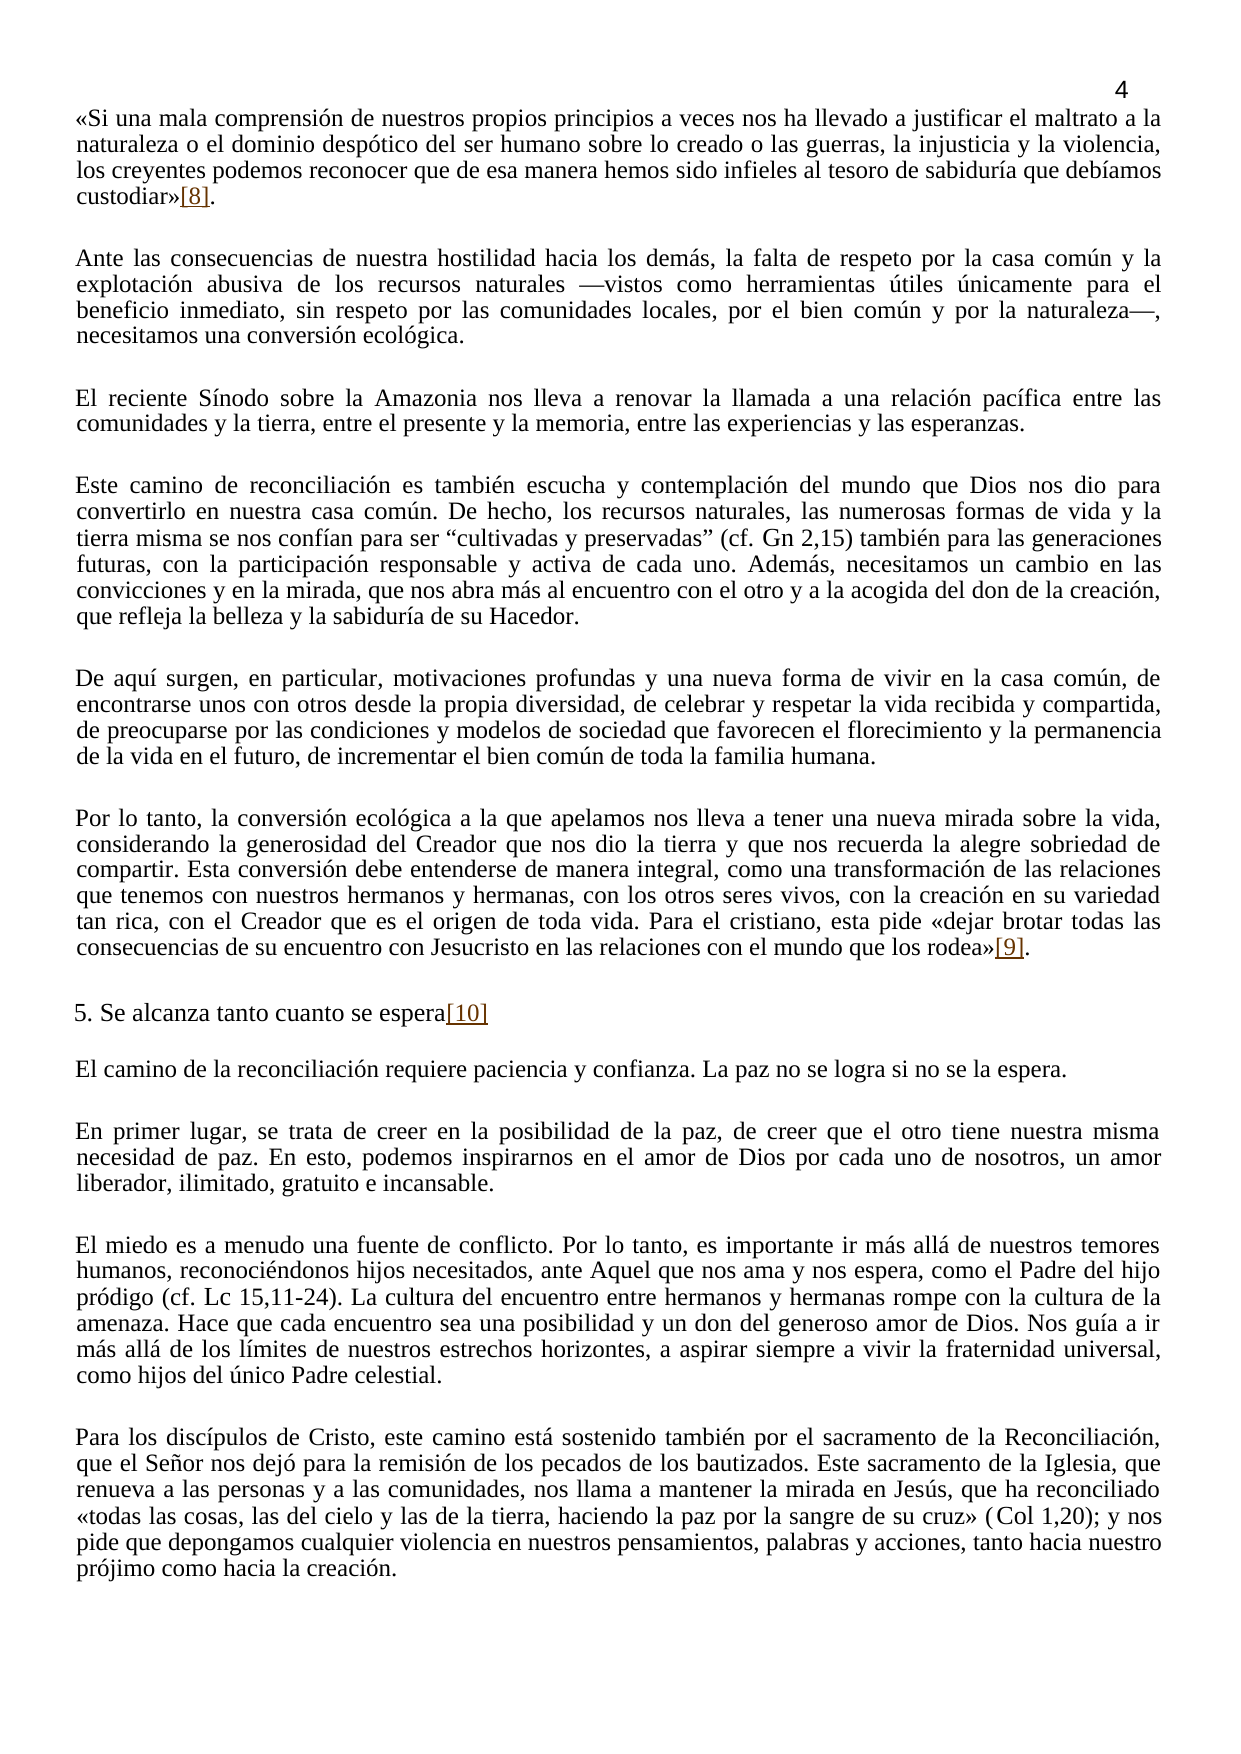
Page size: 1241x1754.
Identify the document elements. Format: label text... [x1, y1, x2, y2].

text El miedo es a menudo una fuente de conflicto. Por lo tanto, es importante ir más allá de nuestros temores humanos, reconociéndonos hijos necesitados, ante Aquel que nos ama y nos espera, como el Padre del hijo pródigo (cf. Lc 15,11-24). La cultura del encuentro entre hermanos y hermanas rompe con la cultura de la amenaza. Hace que cada encuentro sea una posibilidad y un don del generoso amor de Dios. Nos guía a ir más allá de los límites de nuestros estrechos horizontes, a aspirar siempre a vivir la fraternidad universal, como hijos del único Padre celestial. [75, 1232, 1162, 1389]
text En primer lugar, se trata de creer en la posibilidad de la paz, de creer que el otro tiene nuestra misma necesidad de paz. En esto, podemos inspirarnos en el amor de Dios por cada uno de nosotros, un amor liberador, ilimitado, gratuito e incansable. [75, 1119, 1162, 1196]
text Para los discípulos de Cristo, este camino está sostenido también por el sacramento de la Reconciliación, que el Señor nos dejó para la remisión de los pecados de los bautizados. Este sacramento de la Iglesia, que renueva a las personas y a las comunidades, nos llama a mantener la mirada en Jesús, que ha reconciliado «todas las cosas, las del cielo y las de la tierra, haciendo la paz por la sangre de su cruz» (Col 1,20); y nos pide que depongamos cualquier violencia en nuestros pensamientos, palabras y acciones, tanto hacia nuestro prójimo como hacia la creación. [75, 1425, 1162, 1582]
text Por lo tanto, la conversión ecológica a la que apelamos nos lleva a tener una nueva mirada sobre la vida, considerando la generosidad del Creador que nos dio la tierra y que nos recuerda la alegre sobriedad de compartir. Esta conversión debe entenderse de manera integral, como una transformación de las relaciones que tenemos con nuestros hermanos y hermanas, con los otros seres vivos, con la creación en su variedad tan rica, con el Creador que es el origen de toda vida. Para el cristiano, esta pide «dejar brotar todas las consecuencias de su encuentro con Jesucristo en las relaciones con el mundo que los rodea»[9]. [75, 806, 1162, 961]
text El reciente Sínodo sobre la Amazonia nos lleva a renovar la llamada a una relación pacífica entre las comunidades y la tierra, entre el presente y la memoria, entre las experiencias y las esperanzas. [75, 385, 1162, 437]
text Ante las consecuencias de nuestra hostilidad hacia los demás, la falta de respeto por la casa común y la explotación abusiva de los recursos naturales —vistos como herramientas útiles únicamente para el beneficio inmediato, sin respeto por las comunidades locales, por el bien común y por la naturaleza—, necesitamos una conversión ecológica. [75, 246, 1162, 349]
text De aquí surgen, en particular, motivaciones profundas y una nueva forma de vivir en la casa común, de encontrarse unos con otros desde la propia diversidad, de celebrar y respetar la vida recibida y compartida, de preocuparse por las condiciones y modelos de sociedad que favorecen el florecimiento y la permanencia de la vida en el futuro, de incrementar el bien común de toda la familia humana. [75, 666, 1162, 769]
text Este camino de reconciliación es también escucha y contemplación del mundo que Dios nos dio para convertirlo en nuestra casa común. De hecho, los recursos naturales, las numerosas formas de vida y la tierra misma se nos confían para ser “cultivadas y preservadas” (cf. Gn 2,15) también para las generaciones futuras, con la participación responsable y activa de cada uno. Además, necesitamos un cambio en las convicciones y en la mirada, que nos abra más al encuentro con el otro y a la acogida del don de la creación, que refleja la belleza y la sabiduría de su Hacedor. [75, 473, 1162, 630]
text El camino de la reconciliación requiere paciencia y confianza. La paz no se logra si no se la espera. [75, 1057, 1162, 1083]
text «Si una mala comprensión de nuestros propios principios a veces nos ha llevado a justificar el maltrato a la naturaleza o el dominio despótico del ser humano sobre lo creado o las guerras, la injusticia y la violencia, los creyentes podemos reconocer que de esa manera hemos sido infieles al tesoro de sabiduría que debíamos custodiar»[8]. [75, 106, 1162, 210]
text 5. Se alcanza tanto cuanto se espera[10] [73, 997, 1111, 1027]
